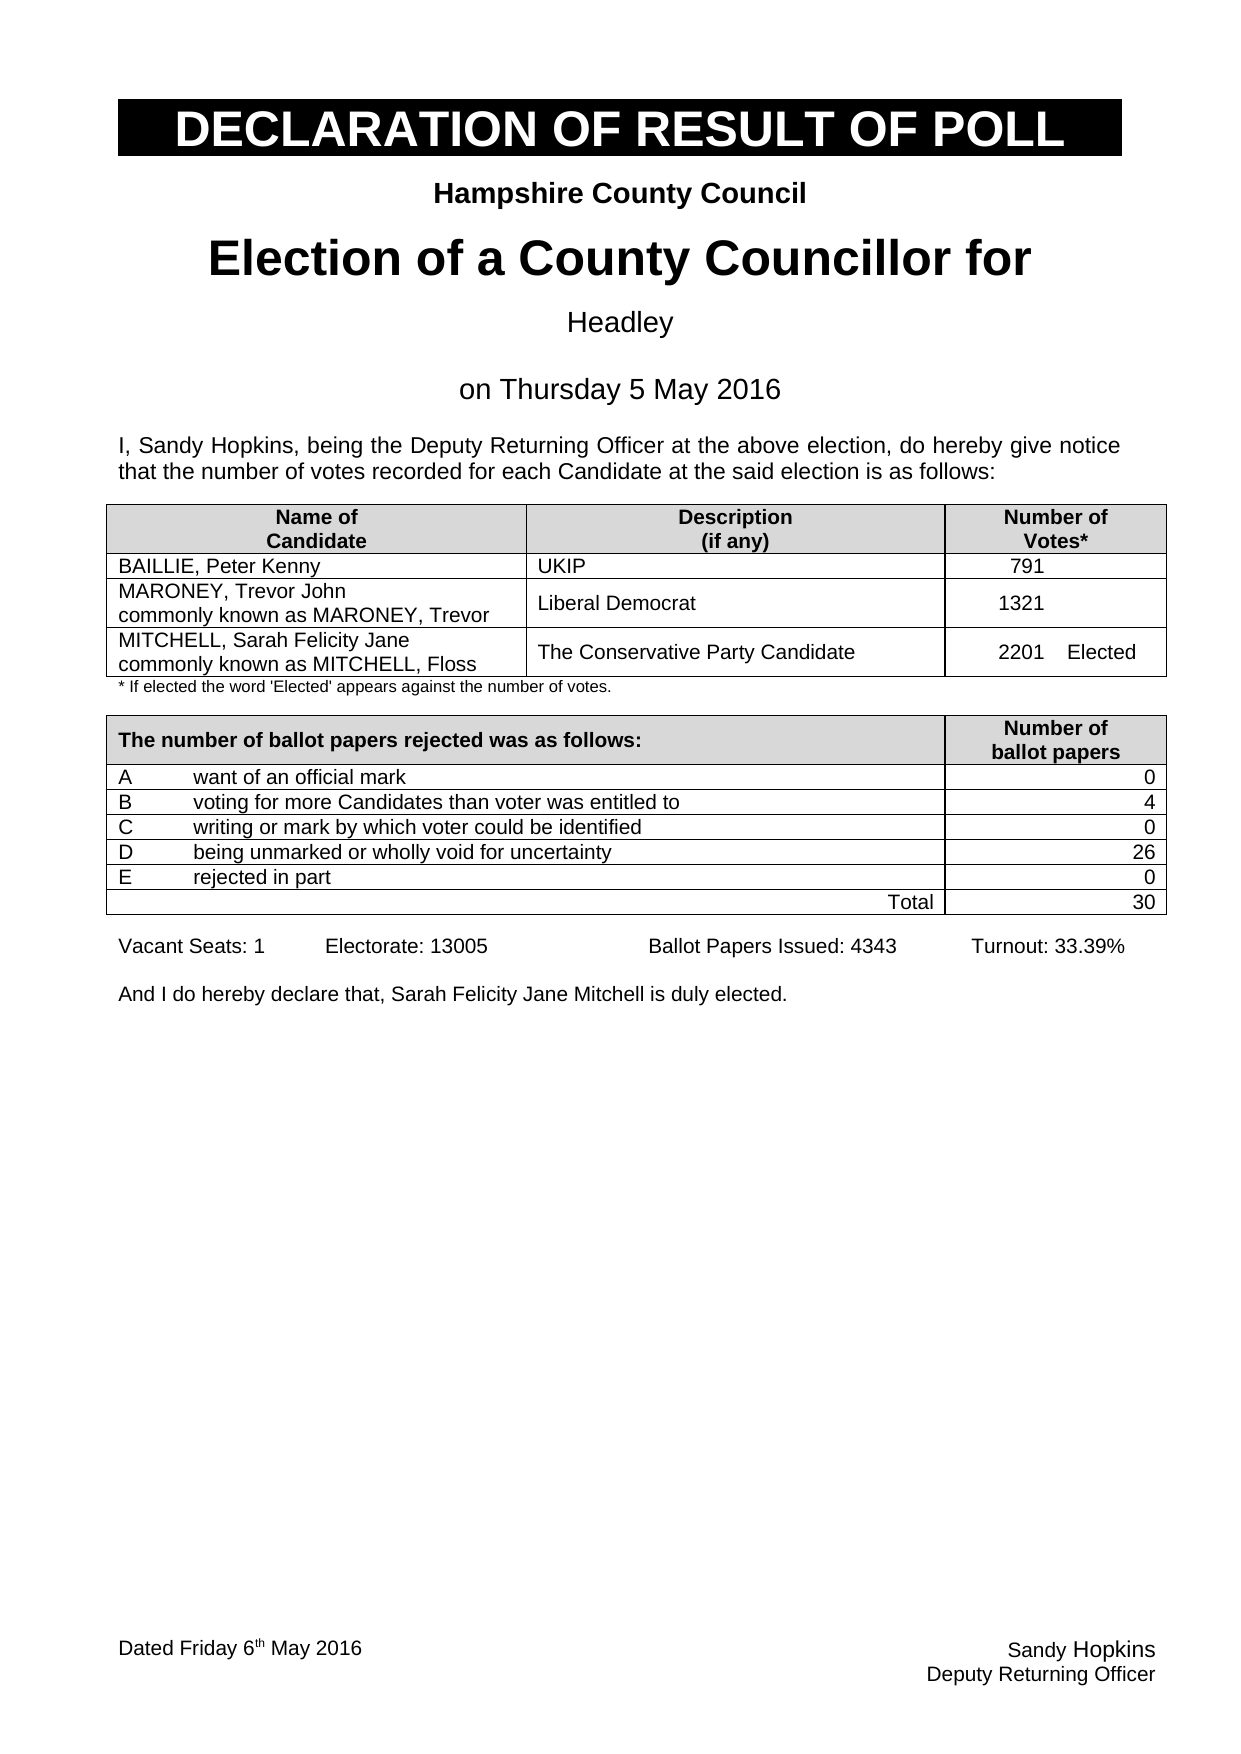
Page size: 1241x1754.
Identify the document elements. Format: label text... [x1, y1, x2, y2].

table_header Ballot Papers Issued: 4343 [637, 934, 960, 958]
table_cell 2201 [946, 628, 1056, 676]
table_cell 791 [946, 554, 1056, 578]
table_cell D being unmarked or wholly void for uncertainty [107, 840, 944, 864]
table_cell 4 [946, 790, 1166, 814]
text I, Sandy Hopkins, being the Deputy Returning Officer at the above election, do hereby give notice that the number of votes recorded for each Candidate at the said election is as follows: [118, 432, 1122, 485]
table_cell 30 [946, 890, 1166, 914]
table_cell 26 [946, 840, 1166, 864]
text DECLARATION OF RESULT OF POLL [118, 99, 1122, 156]
table_cell 1321 [946, 579, 1056, 627]
table_cell 0 [946, 815, 1166, 839]
text on Thursday 5 May 2016 [118, 372, 1122, 406]
table_cell Elected [1056, 628, 1166, 676]
table_cell Liberal Democrat [527, 579, 944, 627]
text * If elected the word 'Elected' appears against the number of votes. [118, 677, 1122, 696]
table_header Electorate: 13005 [314, 934, 637, 958]
table_cell B voting for more Candidates than voter was entitled to [107, 790, 944, 814]
table_cell 0 [946, 765, 1166, 789]
text And I do hereby declare that, Sarah Felicity Jane Mitchell is duly elected. [118, 982, 1122, 1006]
table_header Vacant Seats: 1 [107, 934, 313, 958]
table_cell UKIP [527, 554, 944, 578]
table_header Turnout: 33.39% [960, 934, 1167, 958]
table_header The number of ballot papers rejected was as follows: [107, 716, 944, 764]
text Headley [118, 305, 1122, 338]
text Hampshire County Council [118, 176, 1122, 209]
table_cell 0 [946, 865, 1166, 889]
table_cell [1056, 579, 1166, 627]
table_cell E rejected in part [107, 865, 944, 889]
table_header Name of Candidate [107, 505, 526, 553]
table_header Description (if any) [527, 505, 944, 553]
table_cell C writing or mark by which voter could be identified [107, 815, 944, 839]
table_cell Total [107, 890, 944, 914]
table_cell MARONEY, Trevor John commonly known as MARONEY, Trevor [107, 579, 526, 627]
table_header Number of ballot papers [946, 716, 1166, 764]
table_cell A want of an official mark [107, 765, 944, 789]
text Election of a County Councillor for [118, 228, 1122, 286]
table_cell MITCHELL, Sarah Felicity Jane commonly known as MITCHELL, Floss [107, 628, 526, 676]
table_cell [1056, 554, 1166, 578]
table_header Number of Votes* [946, 505, 1166, 553]
table_cell The Conservative Party Candidate [527, 628, 944, 676]
table_cell BAILLIE, Peter Kenny [107, 554, 526, 578]
